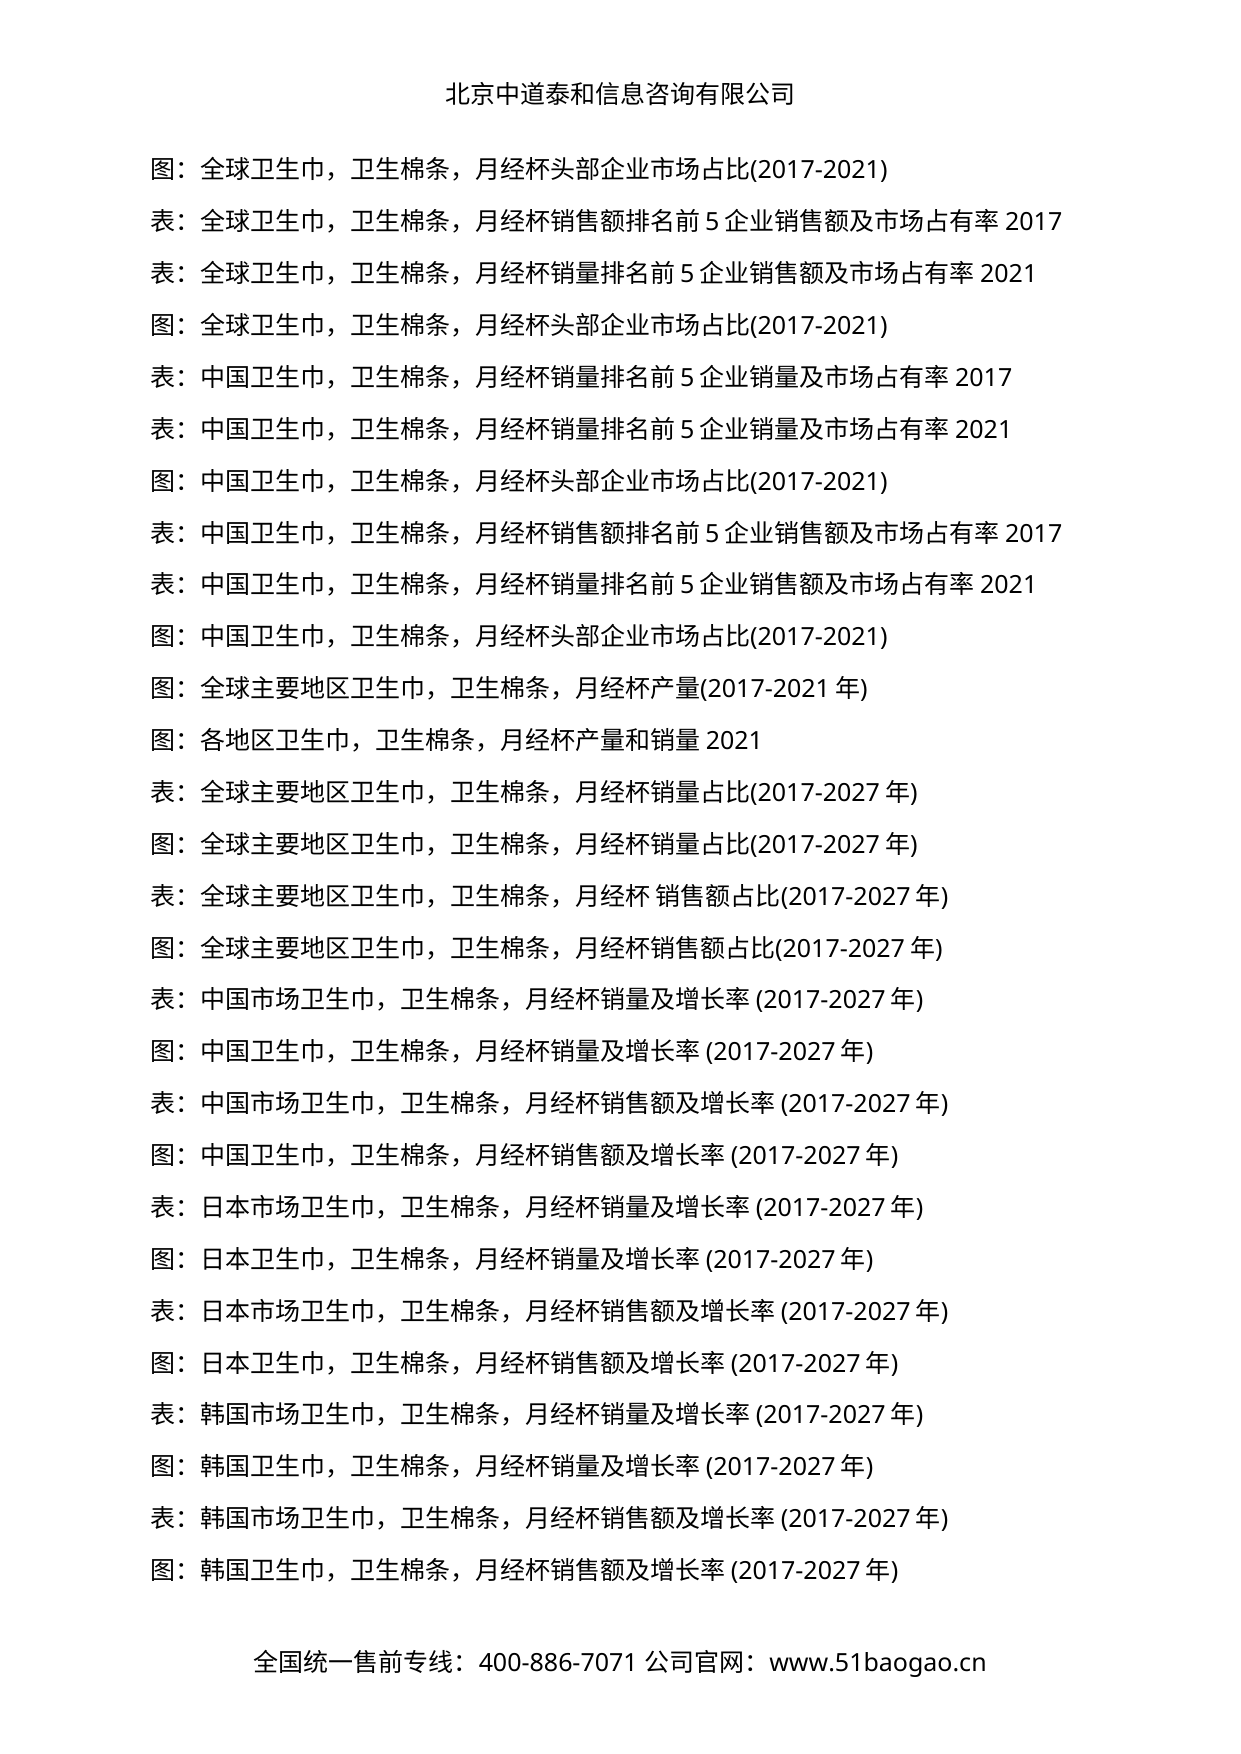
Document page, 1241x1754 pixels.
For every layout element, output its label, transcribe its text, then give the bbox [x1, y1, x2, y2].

text 表：韩国市场卫生巾，卫生棉条，月经杯销售额及增长率 (2017-2027年) [150, 1499, 1090, 1535]
text 图：中国卫生巾，卫生棉条，月经杯头部企业市场占比(2017-2021) [150, 461, 1090, 497]
text 表：中国卫生巾，卫生棉条，月经杯销量排名前5企业销量及市场占有率 2017 [150, 357, 1090, 394]
text 图：全球卫生巾，卫生棉条，月经杯头部企业市场占比(2017-2021) [150, 306, 1090, 342]
text 图：全球主要地区卫生巾，卫生棉条，月经杯销量占比(2017-2027年) [150, 824, 1090, 861]
text 图：韩国卫生巾，卫生棉条，月经杯销量及增长率 (2017-2027年) [150, 1447, 1090, 1483]
text 图：中国卫生巾，卫生棉条，月经杯销售额及增长率 (2017-2027年) [150, 1136, 1090, 1172]
text 图：全球卫生巾，卫生棉条，月经杯头部企业市场占比(2017-2021) [150, 150, 1090, 186]
text 图：中国卫生巾，卫生棉条，月经杯销量及增长率 (2017-2027年) [150, 1032, 1090, 1068]
text 图：日本卫生巾，卫生棉条，月经杯销量及增长率 (2017-2027年) [150, 1239, 1090, 1276]
text 表：日本市场卫生巾，卫生棉条，月经杯销量及增长率 (2017-2027年) [150, 1187, 1090, 1224]
text 表：中国市场卫生巾，卫生棉条，月经杯销量及增长率 (2017-2027年) [150, 980, 1090, 1016]
text 表：中国卫生巾，卫生棉条，月经杯销量排名前5企业销售额及市场占有率 2021 [150, 565, 1090, 601]
text 表：全球卫生巾，卫生棉条，月经杯销量排名前5企业销售额及市场占有率 2021 [150, 254, 1090, 290]
text 图：各地区卫生巾，卫生棉条，月经杯产量和销量 2021 [150, 721, 1090, 757]
text 图：韩国卫生巾，卫生棉条，月经杯销售额及增长率 (2017-2027年) [150, 1551, 1090, 1587]
text 表：韩国市场卫生巾，卫生棉条，月经杯销量及增长率 (2017-2027年) [150, 1395, 1090, 1431]
text 表：中国市场卫生巾，卫生棉条，月经杯销售额及增长率 (2017-2027年) [150, 1084, 1090, 1120]
text 图：全球主要地区卫生巾，卫生棉条，月经杯产量(2017-2021年) [150, 669, 1090, 705]
text 表：中国卫生巾，卫生棉条，月经杯销量排名前5企业销量及市场占有率 2021 [150, 409, 1090, 446]
text 图：全球主要地区卫生巾，卫生棉条，月经杯销售额占比(2017-2027年) [150, 928, 1090, 964]
text 图：日本卫生巾，卫生棉条，月经杯销售额及增长率 (2017-2027年) [150, 1343, 1090, 1379]
text 表：日本市场卫生巾，卫生棉条，月经杯销售额及增长率 (2017-2027年) [150, 1291, 1090, 1327]
text 表：全球主要地区卫生巾，卫生棉条，月经杯销量占比(2017-2027年) [150, 772, 1090, 809]
text 图：中国卫生巾，卫生棉条，月经杯头部企业市场占比(2017-2021) [150, 617, 1090, 653]
text 表：中国卫生巾，卫生棉条，月经杯销售额排名前5企业销售额及市场占有率 2017 [150, 513, 1090, 549]
text 表：全球卫生巾，卫生棉条，月经杯销售额排名前5企业销售额及市场占有率 2017 [150, 202, 1090, 238]
text 表：全球主要地区卫生巾，卫生棉条，月经杯 销售额占比(2017-2027年) [150, 876, 1090, 912]
